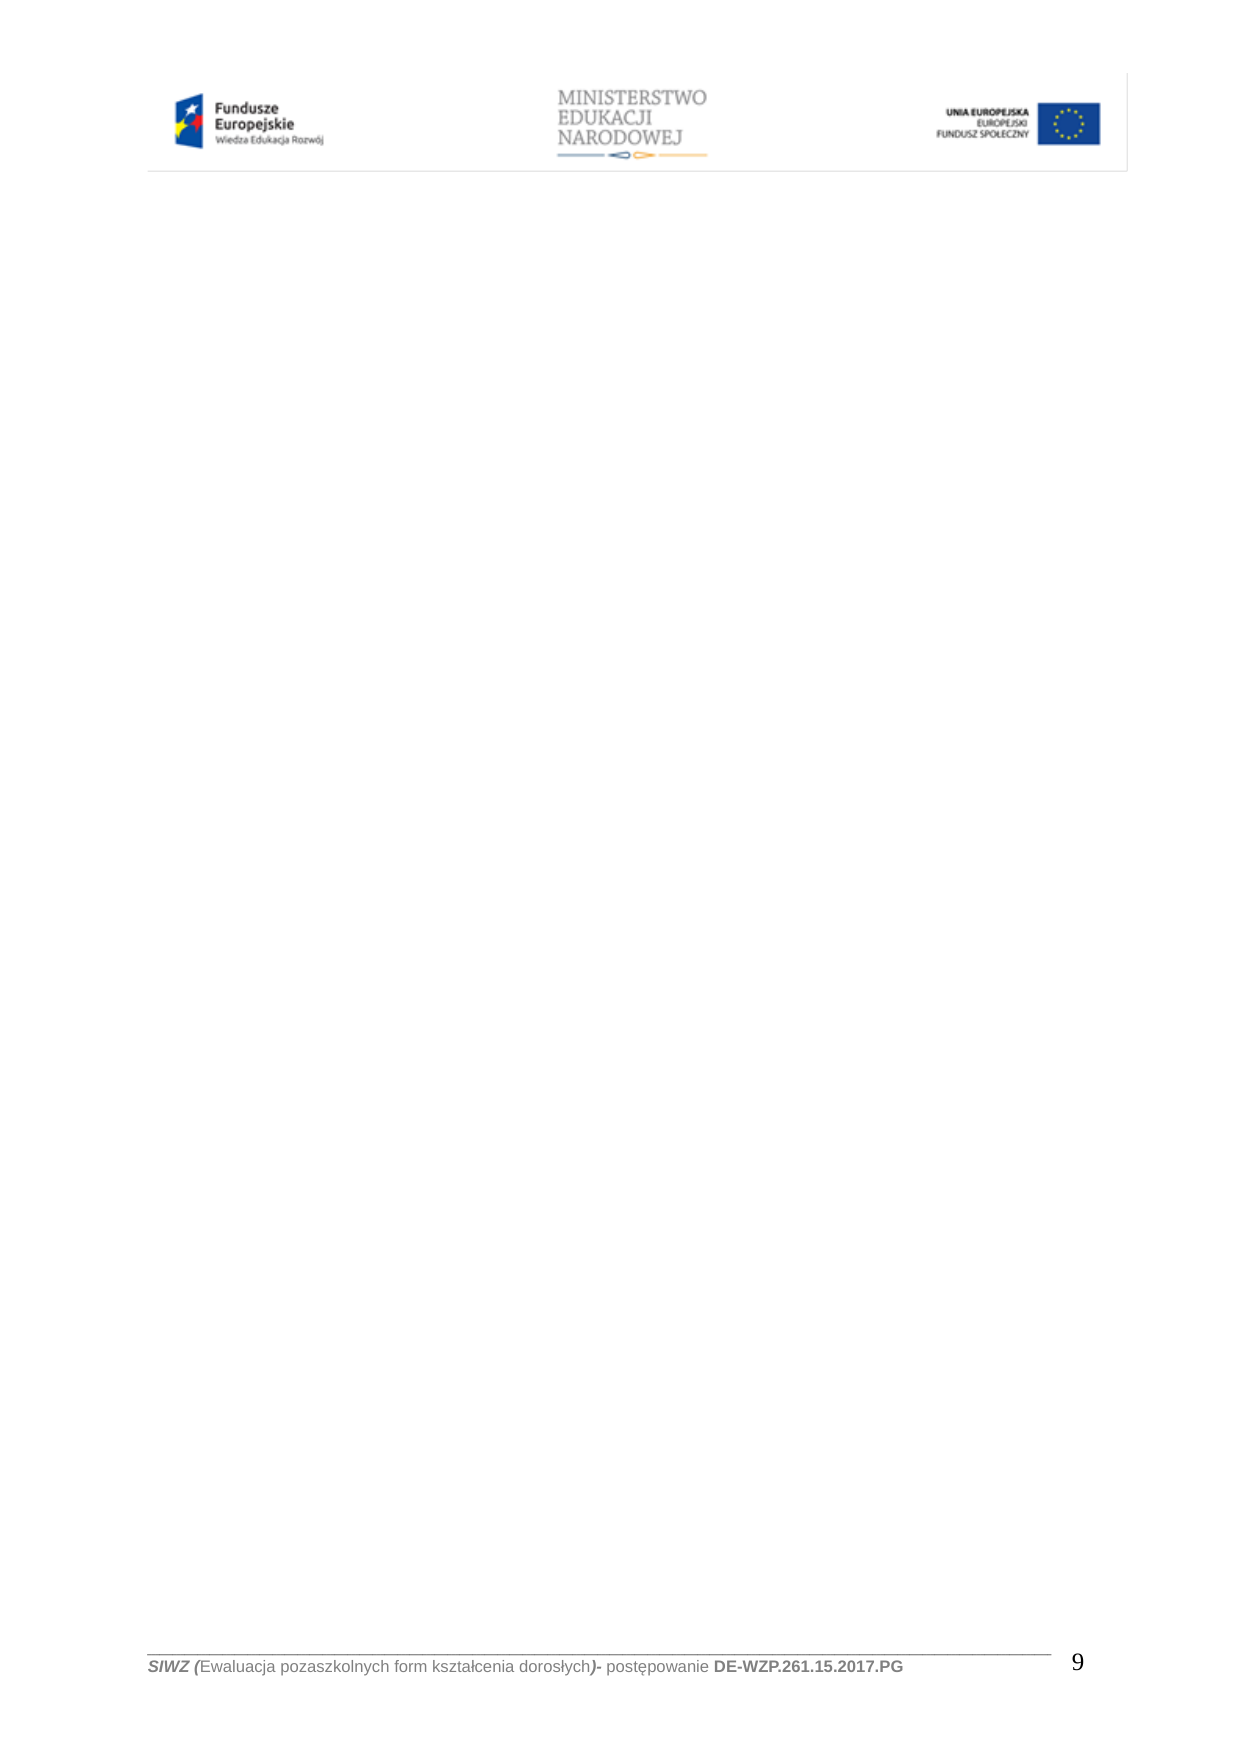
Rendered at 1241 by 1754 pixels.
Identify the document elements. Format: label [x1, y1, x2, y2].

picture [147, 73, 1129, 173]
